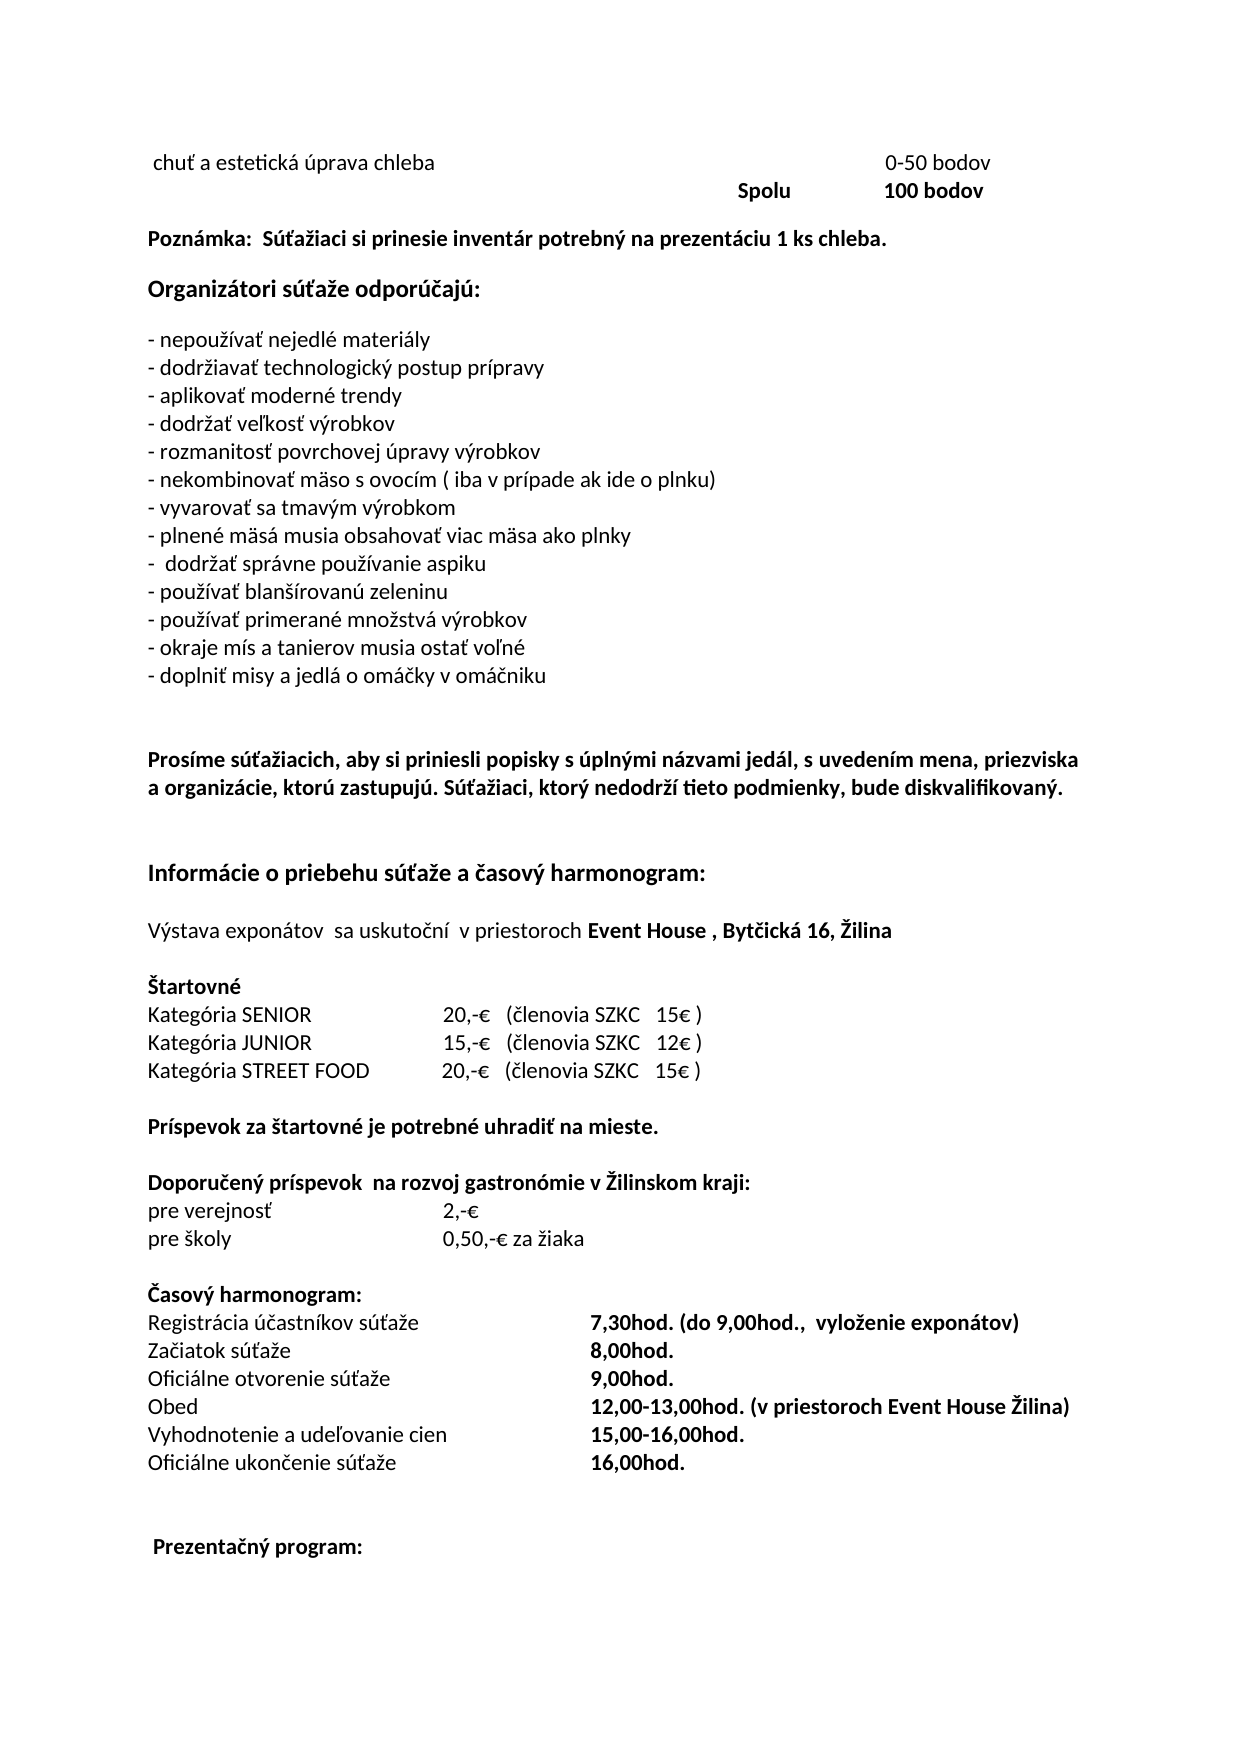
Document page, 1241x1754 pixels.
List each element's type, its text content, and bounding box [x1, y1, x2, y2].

text Oficiálne otvorenie súťaže 9,00hod. [148, 1364, 1122, 1392]
text Doporučený príspevok na rozvoj gastronómie v Žilinskom kraji: [148, 1168, 1122, 1196]
text Vyhodnotenie a udeľovanie cien 15,00-16,00hod. [148, 1420, 1122, 1448]
text Príspevok za štartovné je potrebné uhradiť na mieste. [148, 1112, 1122, 1140]
text - nepoužívať nejedlé materiály [148, 325, 1122, 353]
text pre verejnosť 2,-€ [148, 1196, 1122, 1224]
text Prezentačný program: [148, 1532, 1122, 1560]
text Kategória SENIOR 20,-€ (členovia SZKC 15€ ) [148, 1000, 1122, 1028]
text Kategória STREET FOOD 20,-€ (členovia SZKC 15€ ) [148, 1056, 1122, 1084]
text - plnené mäsá musia obsahovať viac mäsa ako plnky [148, 521, 1122, 549]
text Prosíme súťažiacich, aby si priniesli popisky s úplnými názvami jedál, s uvedením mena, priezviska a organizácie, ktorú zastupujú. Súťažiaci, ktorý nedodrží tieto podmienky, bude diskvalifikovaný. [148, 717, 1122, 801]
text Výstava exponátov sa uskutoční v priestoroch Event House , Bytčická 16, Žilina [148, 916, 1122, 944]
text Organizátori súťaže odporúčajú: [148, 273, 1122, 304]
text Informácie o priebehu súťaže a časový harmonogram: [148, 857, 1122, 888]
text Štartovné [148, 972, 1122, 1000]
text Oficiálne ukončenie súťaže 16,00hod. [148, 1448, 1122, 1476]
text Kategória JUNIOR 15,-€ (členovia SZKC 12€ ) [148, 1028, 1122, 1056]
text - doplniť misy a jedlá o omáčky v omáčniku [148, 661, 1122, 689]
text - aplikovať moderné trendy [148, 381, 1122, 409]
text Registrácia účastníkov súťaže 7,30hod. (do 9,00hod., vyloženie exponátov) [148, 1308, 1122, 1336]
text - dodržiavať technologický postup prípravy [148, 353, 1122, 381]
text - vyvarovať sa tmavým výrobkom [148, 493, 1122, 521]
text Časový harmonogram: [148, 1280, 1122, 1308]
text - nekombinovať mäso s ovocím ( iba v prípade ak ide o plnku) [148, 465, 1122, 493]
text - dodržať veľkosť výrobkov [148, 409, 1122, 437]
text - dodržať správne používanie aspiku - používať blanšírovanú zeleninu [148, 549, 1122, 605]
text pre školy 0,50,-€ za žiaka [148, 1224, 1122, 1252]
text Začiatok súťaže 8,00hod. [148, 1336, 1122, 1364]
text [148, 148, 1122, 204]
text - používať primerané množstvá výrobkov [148, 605, 1122, 633]
text Obed 12,00-13,00hod. (v priestoroch Event House Žilina) [148, 1392, 1122, 1420]
text - rozmanitosť povrchovej úpravy výrobkov [148, 437, 1122, 465]
text - okraje mís a tanierov musia ostať voľné [148, 633, 1122, 661]
text Poznámka: Súťažiaci si prinesie inventár potrebný na prezentáciu 1 ks chleba. [148, 224, 1122, 253]
